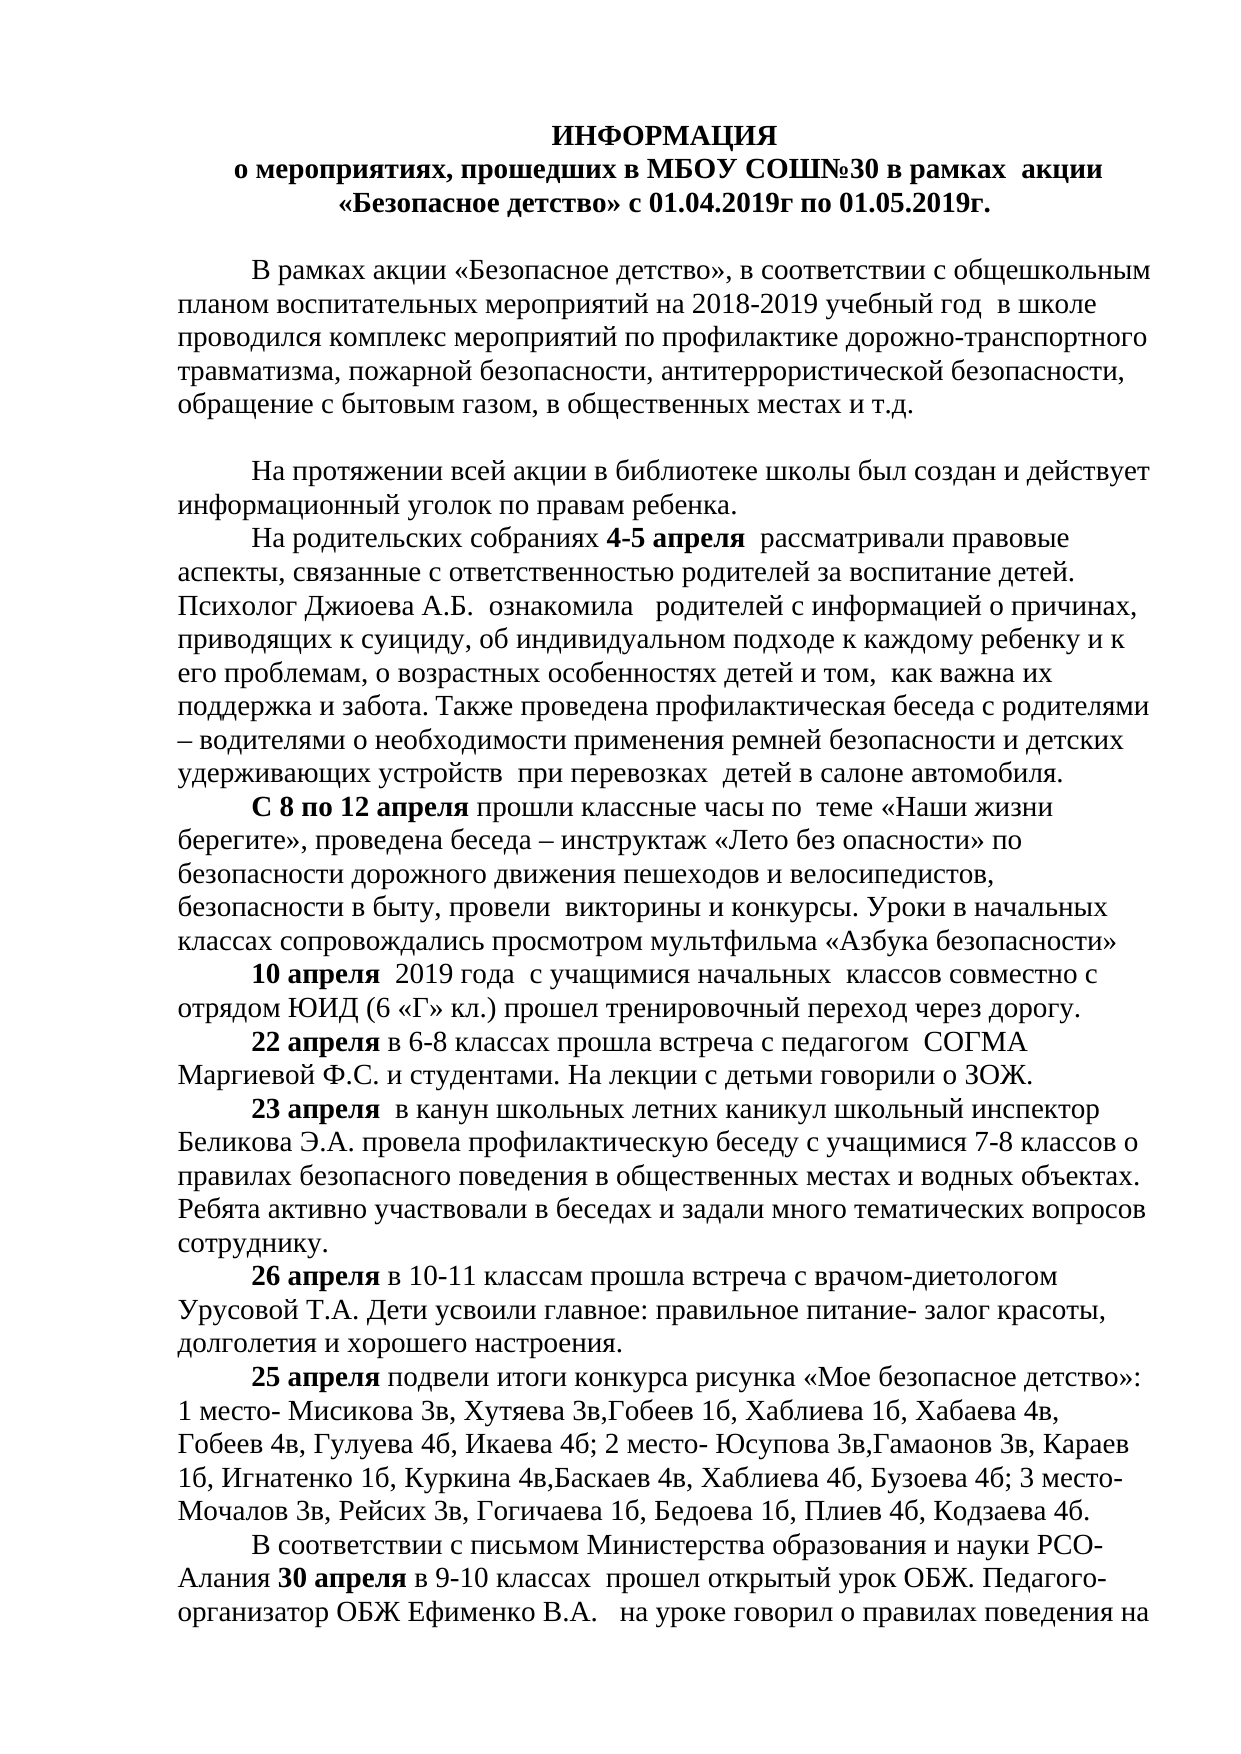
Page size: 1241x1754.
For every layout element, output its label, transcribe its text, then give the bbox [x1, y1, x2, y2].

text 25 апреля подвели итоги конкурса рисунка «Мое безопасное детство»: [177, 1359, 1152, 1393]
text 22 апреля в 6-8 классах прошла встреча с педагогом СОГМА Маргиевой Ф.С. и студентами. На лекции с детьми говорили о ЗОЖ. [177, 1024, 1152, 1091]
text В рамках акции «Безопасное детство», в соответствии с общешкольным планом воспитательных мероприятий на 2018-2019 учебный год в школе проводился комплекс мероприятий по профилактике дорожно-транспортного травматизма, пожарной безопасности, антитеррористической безопасности, обращение с бытовым газом, в общественных местах и т.д. [177, 252, 1152, 420]
text 10 апреля 2019 года с учащимися начальных классов совместно с отрядом ЮИД (6 «Г» кл.) прошел тренировочный переход через дорогу. [177, 957, 1152, 1024]
text о мероприятиях, прошедших в МБОУ СОШ№30 в рамках акции «Безопасное детство» с 01.04.2019г по 01.05.2019г. [177, 152, 1152, 219]
text 26 апреля в 10-11 классам прошла встреча с врачом-диетологом Урусовой Т.А. Дети усвоили главное: правильное питание- залог красоты, долголетия и хорошего настроения. [177, 1258, 1152, 1359]
text На протяжении всей акции в библиотеке школы был создан и действует информационный уголок по правам ребенка. [177, 453, 1152, 521]
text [177, 1527, 1152, 1627]
text ИНФОРМАЦИЯ [177, 118, 1152, 152]
text С 8 по 12 апреля прошли классные часы по теме «Наши жизни берегите», проведена беседа – инструктаж «Лето без опасности» по безопасности дорожного движения пешеходов и велосипедистов, безопасности в быту, провели викторины и конкурсы. Уроки в начальных классах сопровождались просмотром мультфильма «Азбука безопасности» [177, 789, 1152, 957]
text 1 место- Мисикова 3в, Хутяева 3в,Гобеев 1б, Хаблиева 1б, Хабаева 4в, Гобеев 4в, Гулуева 4б, Икаева 4б; 2 место- Юсупова 3в,Гамаонов 3в, Караев 1б, Игнатенко 1б, Куркина 4в,Баскаев 4в, Хаблиева 4б, Бузоева 4б; 3 место-Мочалов 3в, Рейсих 3в, Гогичаева 1б, Бедоева 1б, Плиев 4б, Кодзаева 4б. [177, 1393, 1152, 1527]
text 23 апреля в канун школьных летних каникул школьный инспектор Беликова Э.А. провела профилактическую беседу с учащимися 7-8 классов о правилах безопасного поведения в общественных местах и водных объектах. Ребята активно участвовали в беседах и задали много тематических вопросов сотруднику. [177, 1091, 1152, 1258]
text На родительских собраниях 4-5 апреля рассматривали правовые аспекты, связанные с ответственностью родителей за воспитание детей. Психолог Джиоева А.Б. ознакомила родителей с информацией о причинах, приводящих к суициду, об индивидуальном подходе к каждому ребенку и к его проблемам, о возрастных особенностях детей и том, как важна их поддержка и забота. Также проведена профилактическая беседа с родителями – водителями о необходимости применения ремней безопасности и детских удерживающих устройств при перевозках детей в салоне автомобиля. [177, 521, 1152, 789]
